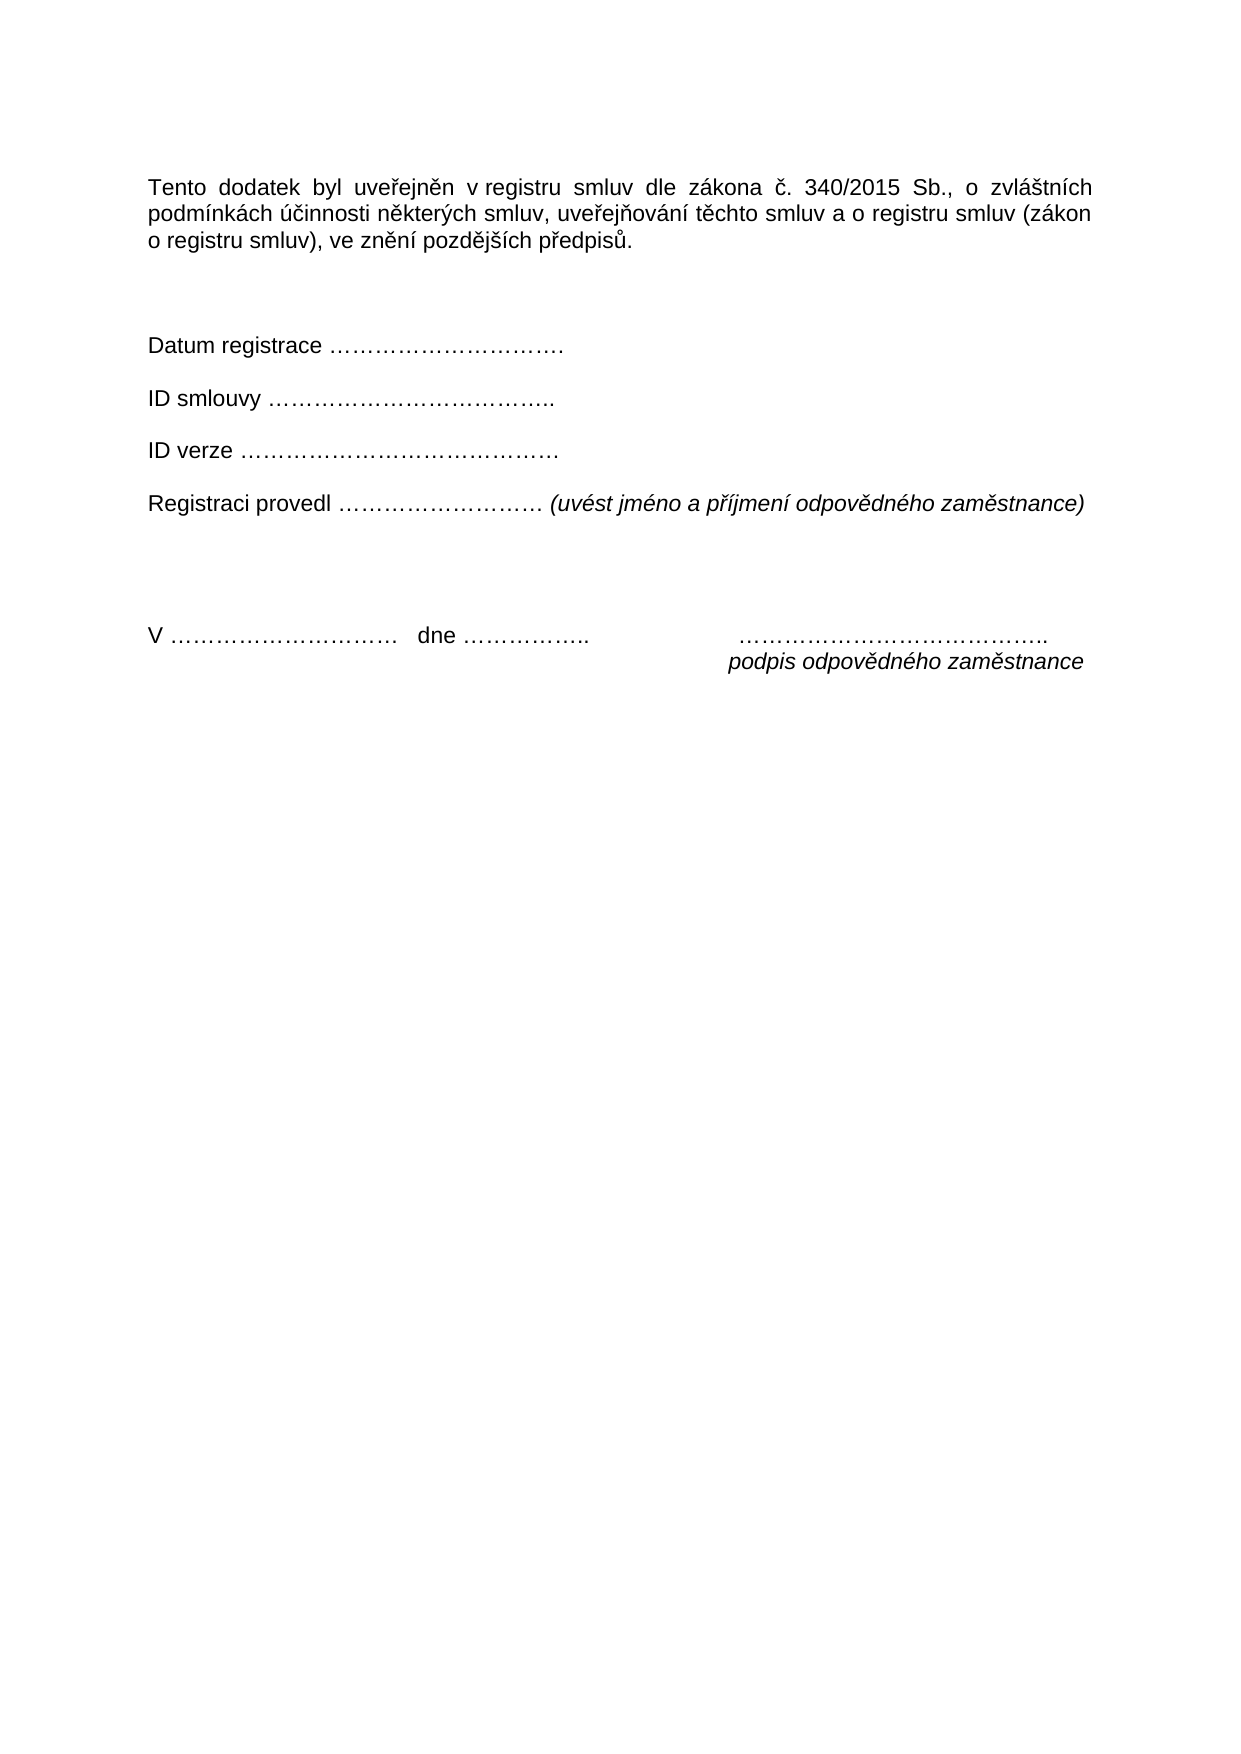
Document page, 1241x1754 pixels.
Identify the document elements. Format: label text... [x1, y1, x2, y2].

text Datum registrace …………………………. [148, 332, 1093, 358]
text Registraci provedl ……………………… (uvést jméno a příjmení odpovědného zaměstnance) [148, 490, 1093, 517]
text podpis odpovědného zaměstnance [148, 648, 1093, 675]
text V ………………………… dne …………….. ………………………………….. [148, 622, 1093, 648]
text ID verze …………………………………… [148, 437, 1093, 464]
text ID smlouvy ……………………………….. [148, 385, 1093, 411]
text Tento dodatek byl uveřejněn v registru smluv dle zákona č. 340/2015 Sb., o zvláštních podmínkách účinnosti některých smluv, uveřejňování těchto smluv a o registru smluv (zákon o registru smluv), ve znění pozdějších předpisů. [148, 174, 1093, 253]
